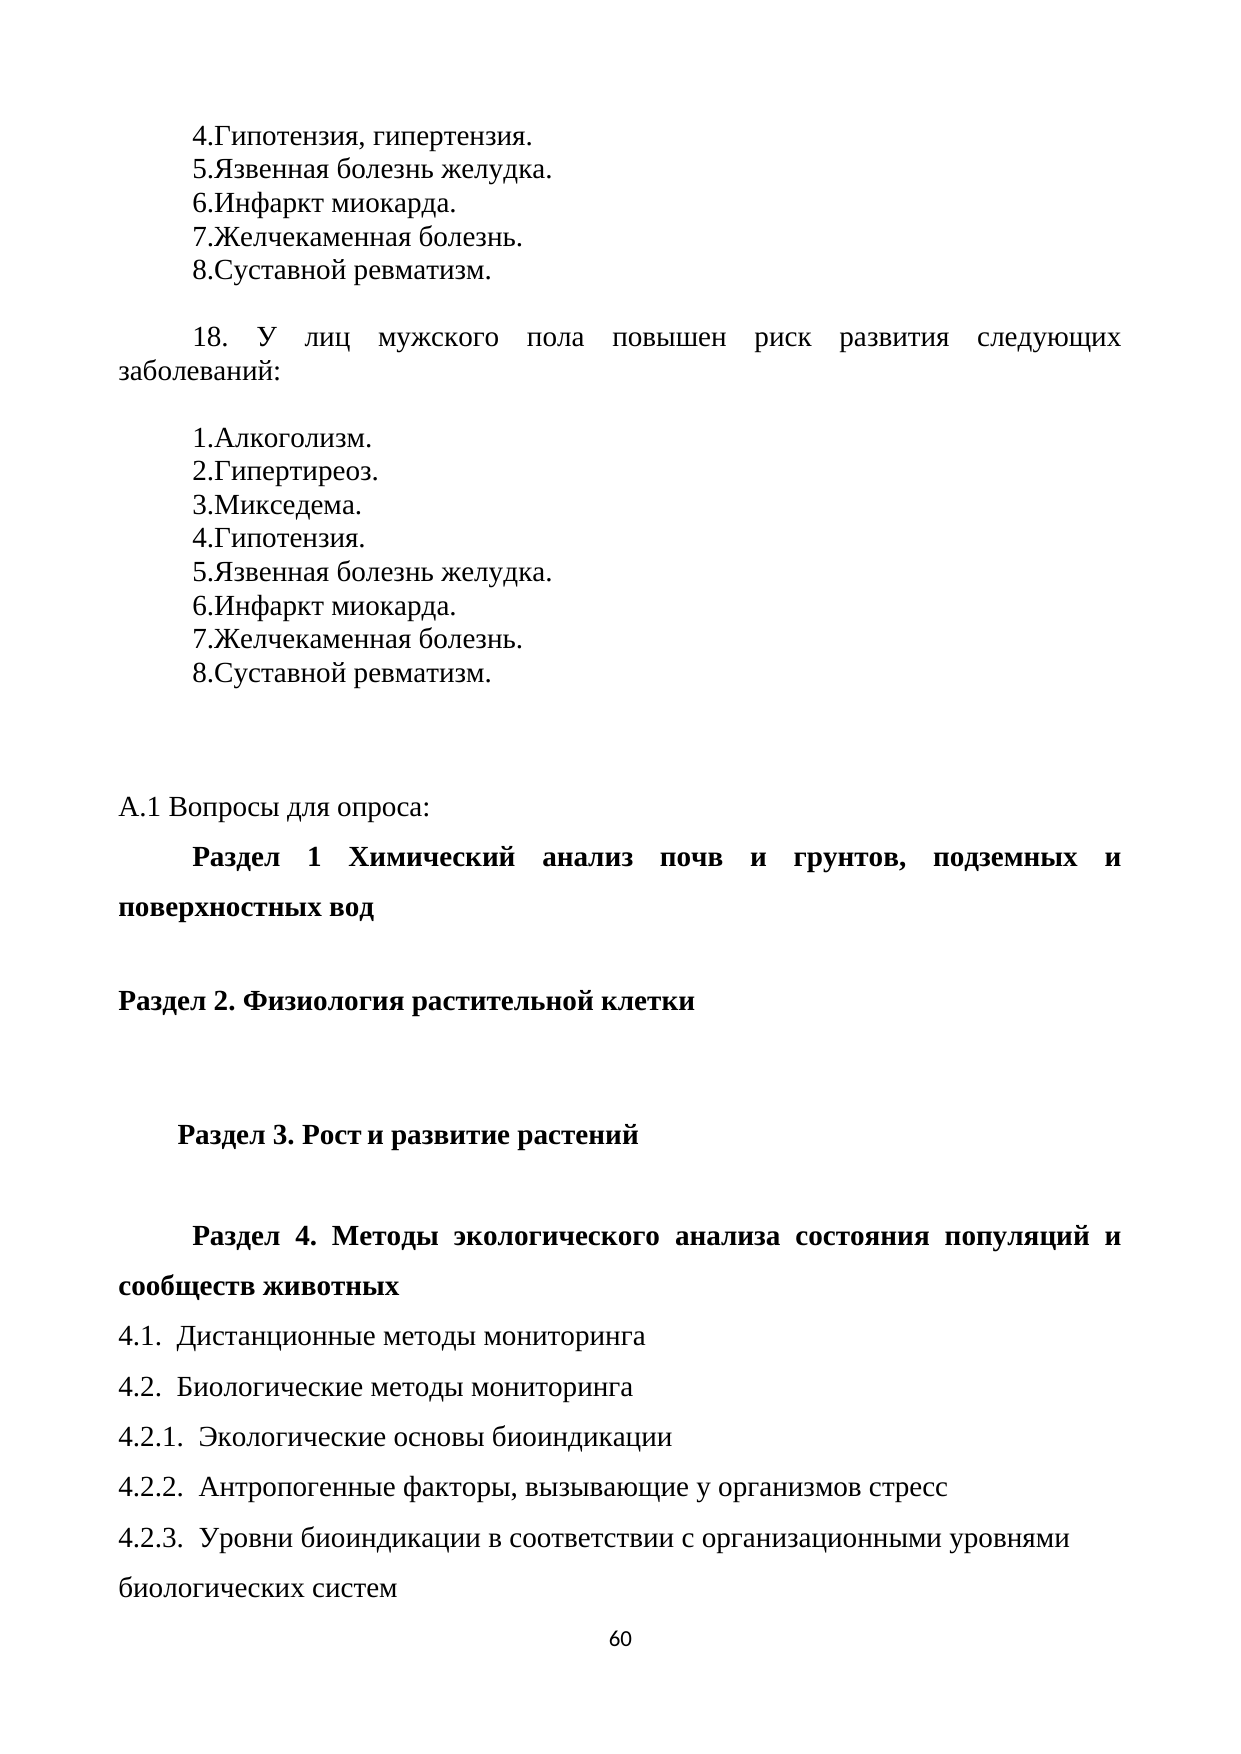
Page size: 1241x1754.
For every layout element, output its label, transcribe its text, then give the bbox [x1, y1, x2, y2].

text 8.Суставной ревматизм. [118, 252, 1122, 286]
text Раздел 4. Методы экологического анализа состояния популяций и сообществ животных [118, 1218, 1122, 1302]
text 18. У лиц мужского пола повышен риск развития следующих заболеваний: [118, 319, 1122, 386]
text 4.Гипотензия. [118, 521, 1122, 554]
text 7.Желчекаменная болезнь. [118, 621, 1122, 655]
text 3.Микседема. [118, 487, 1122, 521]
text 6.Инфаркт миокарда. [118, 185, 1122, 219]
text 4.2.2. Антропогенные факторы, вызывающие у организмов стресс [118, 1469, 1122, 1503]
text 4.Гипотензия, гипертензия. [118, 118, 1122, 152]
text 2.Гипертиреоз. [118, 453, 1122, 487]
text 8.Суставной ревматизм. [118, 655, 1122, 688]
text 5.Язвенная болезнь желудка. [118, 554, 1122, 588]
text Раздел 2. Физиология растительной клетки [118, 983, 1122, 1017]
text Раздел 1 Химический анализ почв и грунтов, подземных и поверхностных вод [118, 839, 1122, 923]
text 7.Желчекаменная болезнь. [118, 219, 1122, 252]
text 5.Язвенная болезнь желудка. [118, 152, 1122, 185]
text Раздел 3. Рост и развитие растений [118, 1117, 1122, 1151]
text А.1 Вопросы для опроса: [118, 789, 1122, 822]
text 1.Алкоголизм. [118, 420, 1122, 453]
text 4.2.3. Уровни биоиндикации в соответствии с организационными уровнями биологических систем [118, 1520, 1122, 1603]
text 6.Инфаркт миокарда. [118, 588, 1122, 621]
text 4.2.1. Экологические основы биоиндикации [118, 1419, 1122, 1453]
text 4.2. Биологические методы мониторинга [118, 1369, 1122, 1402]
text 4.1. Дистанционные методы мониторинга [118, 1318, 1122, 1352]
